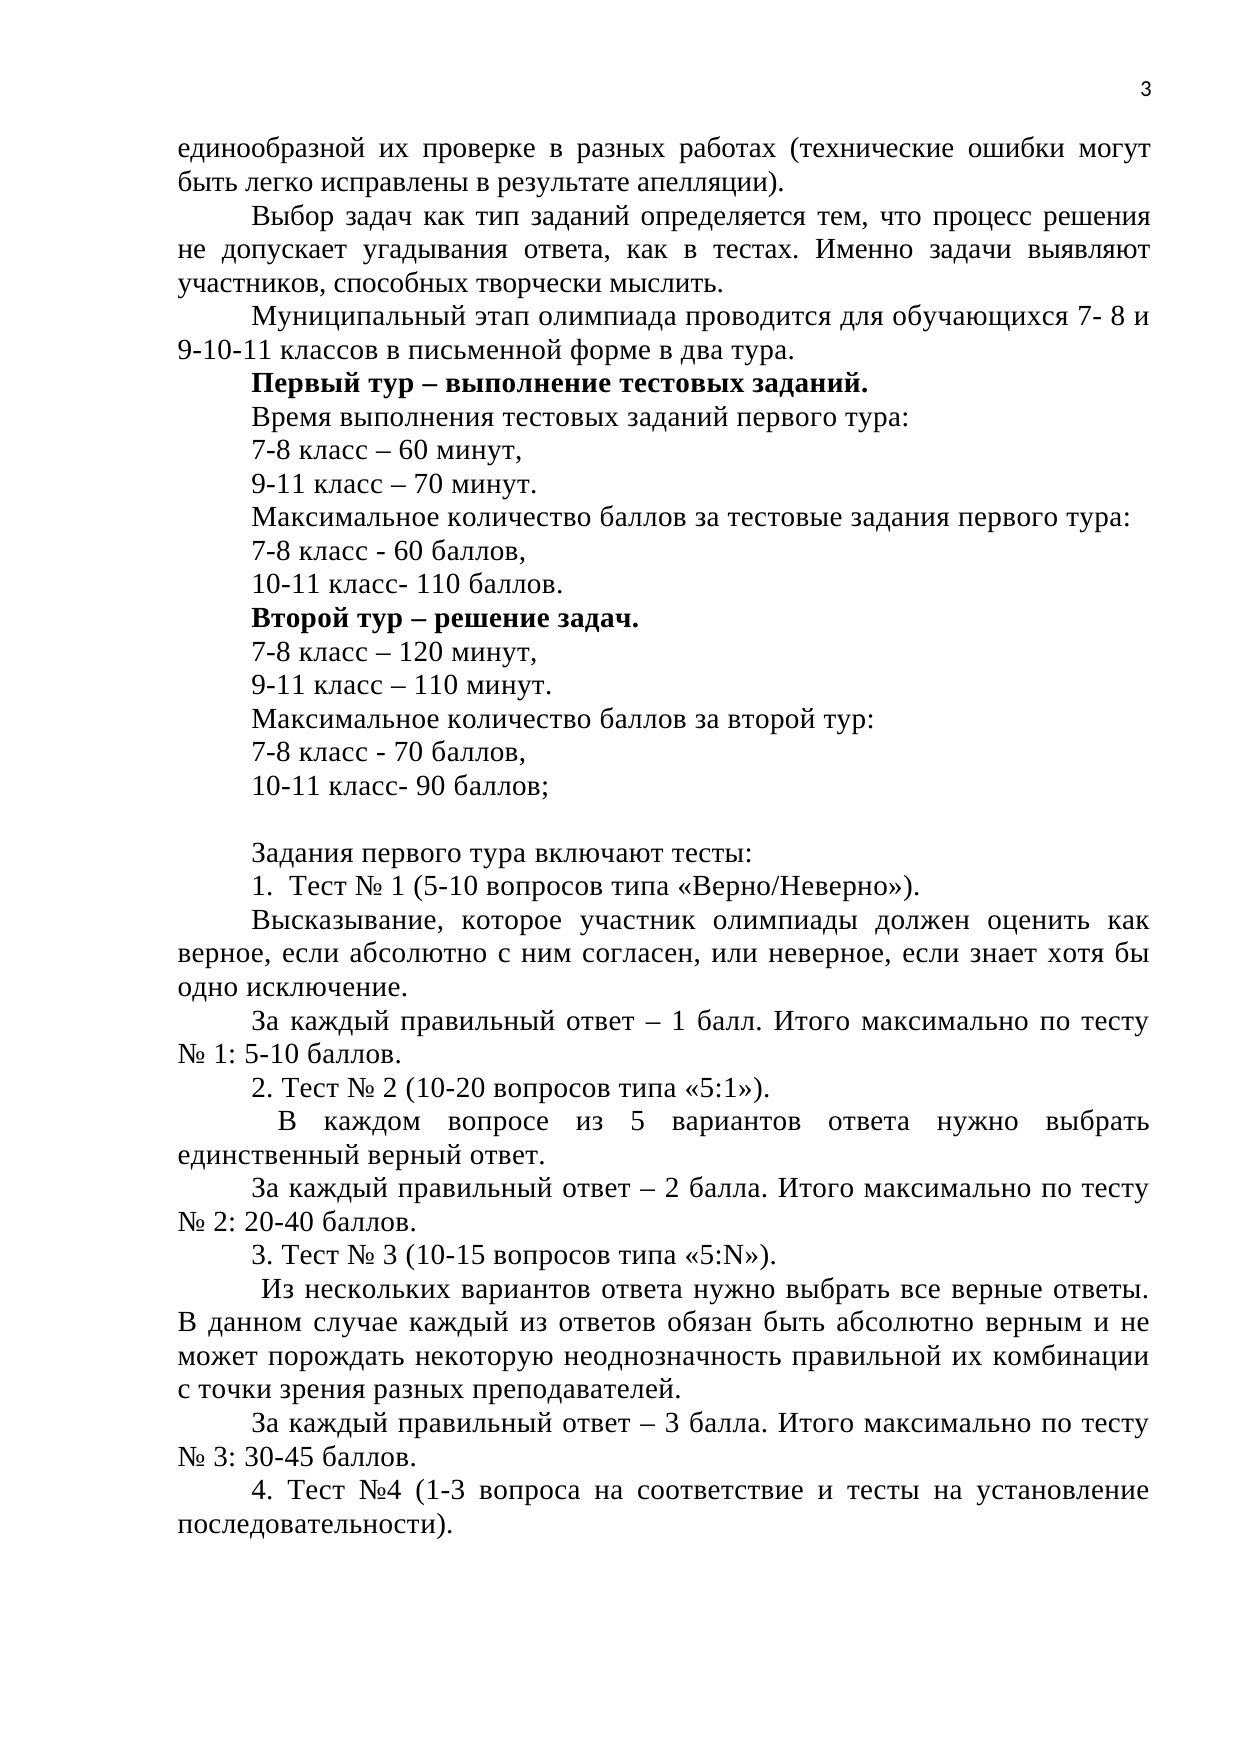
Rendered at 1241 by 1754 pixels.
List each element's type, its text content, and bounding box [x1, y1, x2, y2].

text Выбор задач как тип заданий определяется тем, что процесс решения не допускает угадывания ответа, как в тестах. Именно задачи выявляют участников, способных творчески мыслить. [177, 198, 1152, 298]
text Время выполнения тестовых заданий первого тура: [177, 399, 1152, 432]
text 9-11 класс – 110 минут. [177, 667, 1152, 701]
text За каждый правильный ответ – 2 балла. Итого максимально по тесту № 2: 20-40 баллов. [177, 1170, 1152, 1237]
text Максимальное количество баллов за второй тур: [177, 701, 1152, 734]
text Из нескольких вариантов ответа нужно выбрать все верные ответы. В данном случае каждый из ответов обязан быть абсолютно верным и не может порождать некоторую неоднозначность правильной их комбинации с точки зрения разных преподавателей. [177, 1271, 1152, 1405]
text 7-8 класс – 120 минут, [177, 634, 1152, 667]
text 2. Тест № 2 (10-20 вопросов типа «5:1»). [177, 1070, 1152, 1103]
text 7-8 класс - 60 баллов, [177, 533, 1152, 567]
text В каждом вопросе из 5 вариантов ответа нужно выбрать единственный верный ответ. [177, 1103, 1152, 1170]
text Максимальное количество баллов за тестовые задания первого тура: [177, 499, 1152, 533]
text 9-11 класс – 70 минут. [177, 466, 1152, 499]
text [177, 131, 1152, 198]
text 10-11 класс- 110 баллов. [177, 567, 1152, 600]
text 3. Тест № 3 (10-15 вопросов типа «5:N»). [177, 1237, 1152, 1271]
text Первый тур – выполнение тестовых заданий. [177, 365, 1152, 399]
text За каждый правильный ответ – 1 балл. Итого максимально по тесту № 1: 5-10 баллов. [177, 1003, 1152, 1070]
text 1. Тест № 1 (5-10 вопросов типа «Верно/Неверно»). [177, 868, 1152, 902]
text 10-11 класс- 90 баллов; [177, 768, 1152, 801]
text Муниципальный этап олимпиада проводится для обучающихся 7- 8 и 9-10-11 классов в письменной форме в два тура. [177, 298, 1152, 365]
text Высказывание, которое участник олимпиады должен оценить как верное, если абсолютно с ним согласен, или неверное, если знает хотя бы одно исключение. [177, 902, 1152, 1003]
text Задания первого тура включают тесты: [177, 835, 1152, 868]
text За каждый правильный ответ – 3 балла. Итого максимально по тесту № 3: 30-45 баллов. [177, 1405, 1152, 1472]
text Второй тур – решение задач. [177, 600, 1152, 634]
text 4. Тест №4 (1-3 вопроса на соответствие и тесты на установление последовательности). [177, 1472, 1152, 1539]
text 7-8 класс – 60 минут, [177, 432, 1152, 466]
text 7-8 класс - 70 баллов, [177, 734, 1152, 768]
